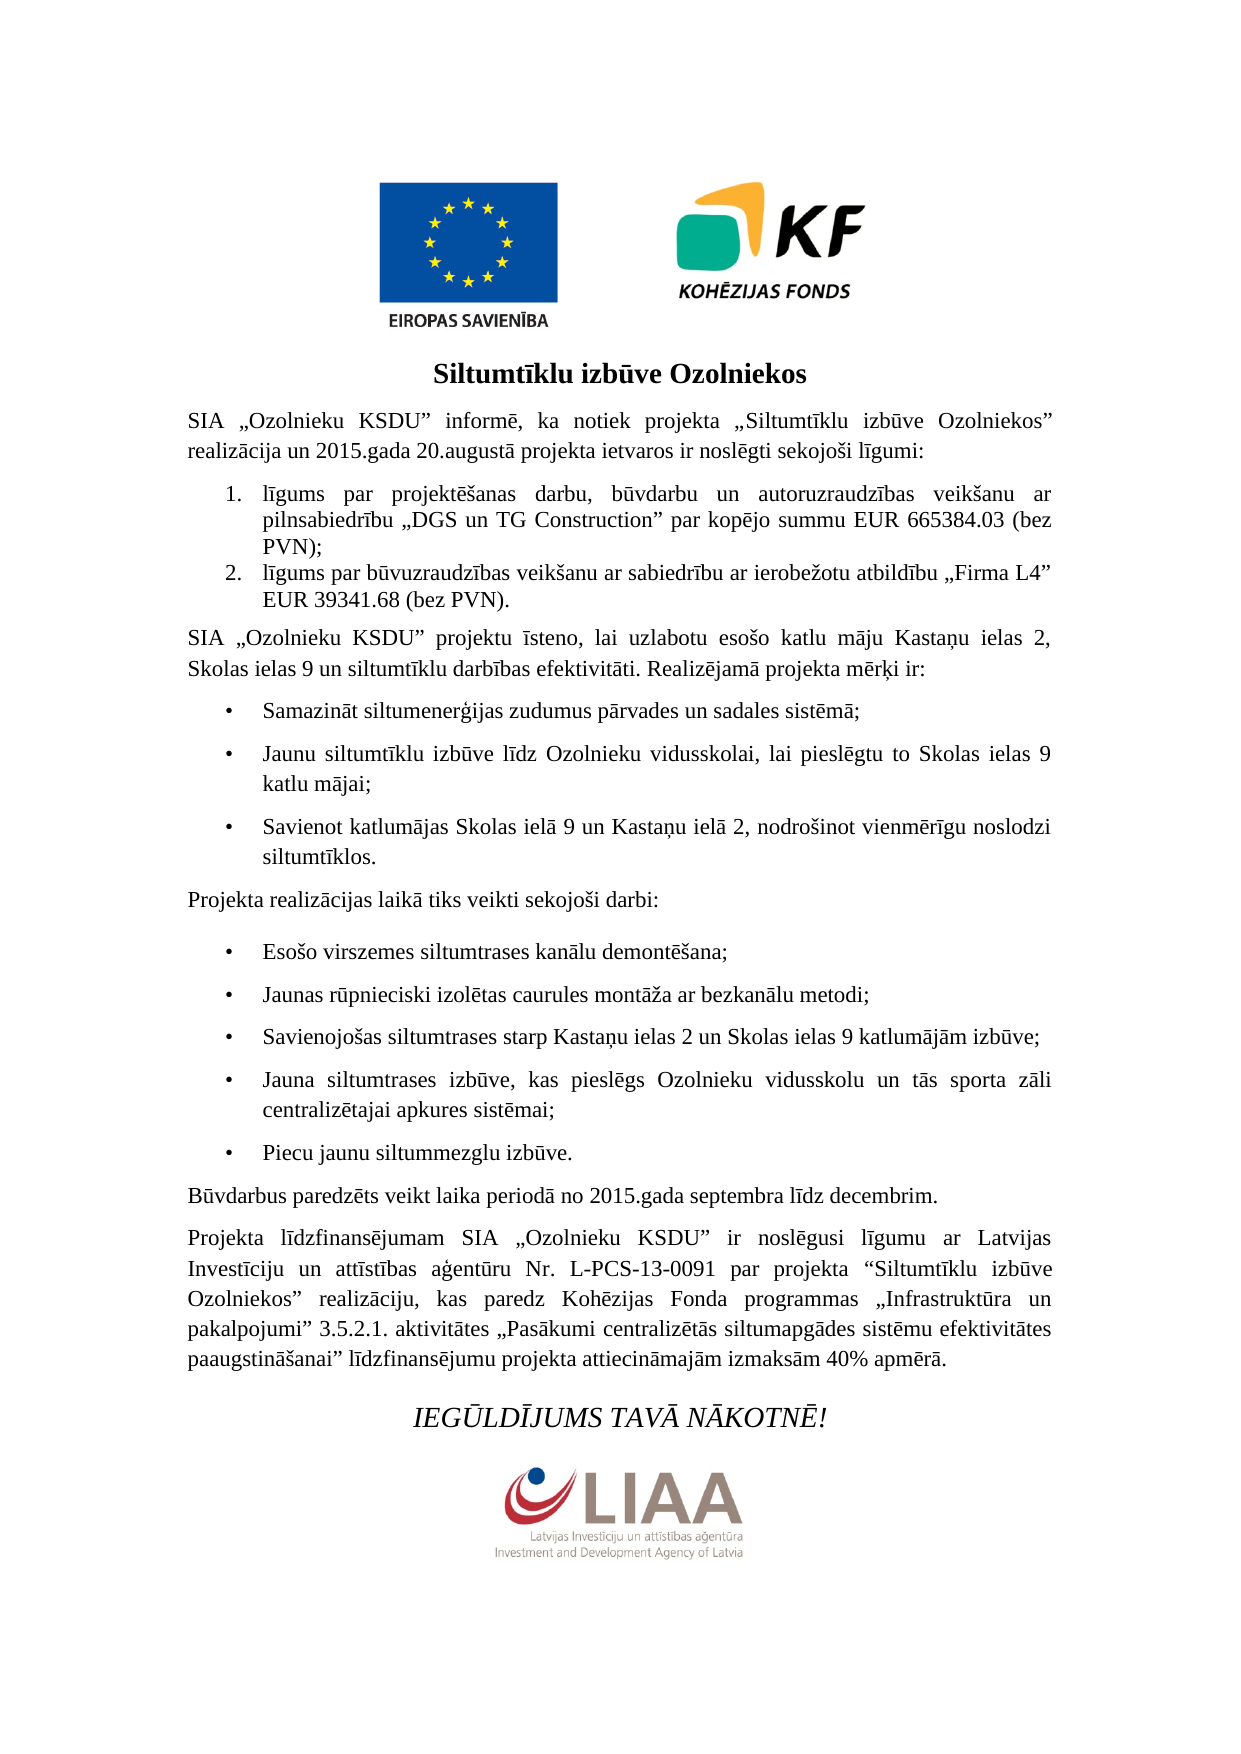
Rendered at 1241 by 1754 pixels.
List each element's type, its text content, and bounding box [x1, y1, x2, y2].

list Jaunas rūpnieciski izolētas caurules montāža ar bezkanālu metodi; [225, 981, 1053, 1007]
list līgums par projektēšanas darbu, būvdarbu un autoruzraudzības veikšanu ar pilnsabiedrību „DGS un TG Construction” par kopējo summu EUR 665384.03 (bez PVN); [225, 480, 1053, 559]
text Būvdarbus paredzēts veikt laika periodā no 2015.gada septembra līdz decembrim. [187, 1182, 1053, 1208]
list Jauna siltumtrases izbūve, kas pieslēgs Ozolnieku vidusskolu un tās sporta zāli centralizētajai apkures sistēmai; [225, 1066, 1053, 1123]
picture [374, 175, 562, 332]
list Savienojošas siltumtrases starp Kastaņu ielas 2 un Skolas ielas 9 katlumājām izbūve; [225, 1023, 1053, 1050]
list Savienot katlumājas Skolas ielā 9 un Kastaņu ielā 2, nodrošinot vienmērīgu noslodzi siltumtīklos. [225, 813, 1053, 869]
list Jaunu siltumtīklu izbūve līdz Ozolnieku vidusskolai, lai pieslēgtu to Skolas ielas 9 katlu mājai; [225, 740, 1053, 797]
list līgums par būvuzraudzības veikšanu ar sabiedrību ar ierobežotu atbildību „Firma L4” EUR 39341.68 (bez PVN). [225, 559, 1053, 612]
picture [675, 175, 867, 332]
text SIA „Ozolnieku KSDU” projektu īsteno, lai uzlabotu esošo katlu māju Kastaņu ielas 2, Skolas ielas 9 un siltumtīklu darbības efektivitāti. Realizējamā projekta mērķi ir: [187, 624, 1053, 681]
list Esošo virszemes siltumtrases kanālu demontēšana; [225, 938, 1053, 964]
picture [493, 1463, 747, 1564]
text Projekta realizācijas laikā tiks veikti sekojoši darbi: [187, 886, 1053, 912]
text SIA „Ozolnieku KSDU” informē, ka notiek projekta „Siltumtīklu izbūve Ozolniekos” realizācija un 2015.gada 20.augustā projekta ietvaros ir noslēgti sekojoši līgumi: [187, 407, 1053, 464]
list Piecu jaunu siltummezglu izbūve. [225, 1139, 1053, 1165]
text Projekta līdzfinansējumam SIA „Ozolnieku KSDU” ir noslēgusi līgumu ar Latvijas Investīciju un attīstības aģentūru Nr. L-PCS-13-0091 par projekta “Siltumtīklu izbūve Ozolniekos” realizāciju, kas paredz Kohēzijas Fonda programmas „Infrastruktūra un pakalpojumi” 3.5.2.1. aktivitātes „Pasākumi centralizētās siltumapgādes sistēmu efektivitātes paaugstināšanai” līdzfinansējumu projekta attiecināmajām izmaksām 40% apmērā. [187, 1224, 1053, 1372]
list Samazināt siltumenerģijas zudumus pārvades un sadales sistēmā; [225, 697, 1053, 724]
text IEGŪLDĪJUMS TAVĀ NĀKOTNĒ! [187, 1400, 1053, 1434]
text Siltumtīklu izbūve Ozolniekos [187, 356, 1053, 390]
